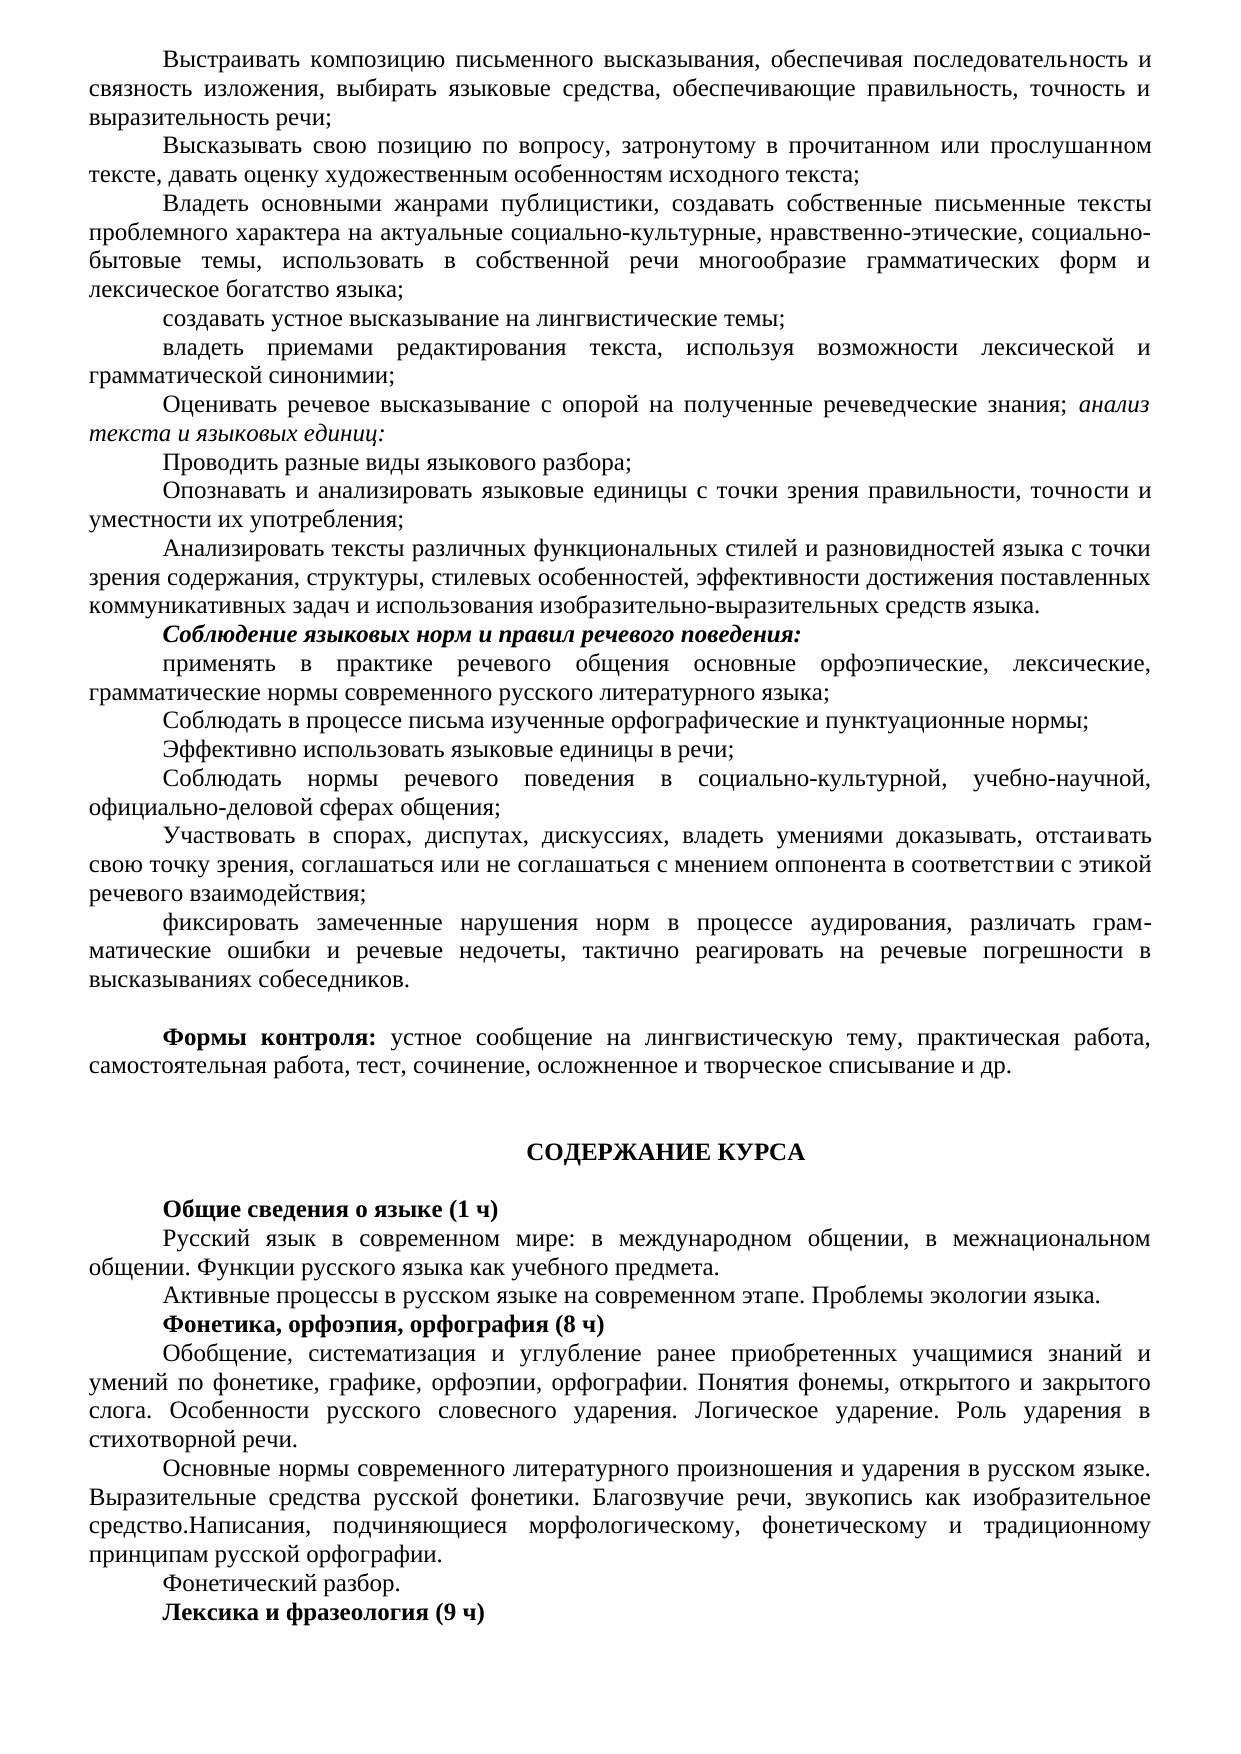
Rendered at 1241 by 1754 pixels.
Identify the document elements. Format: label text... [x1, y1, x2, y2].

text Обобщение, систематизация и углубление ранее приобретенных учащимися знаний и умений по фонетике, графике, орфоэпии, орфографии. Понятия фонемы, открытого и закрытого слога. Особенности русского словесного ударения. Логическое ударение. Роль ударения в стихотворной речи. [89, 1338, 1152, 1453]
text Активные процессы в русском языке на современном этапе. Проблемы экологии языка. [89, 1281, 1152, 1309]
text создавать устное высказывание на лингвистические темы; [89, 303, 1152, 332]
text Фонетический разбор. [89, 1568, 1152, 1597]
text Проводить разные виды языкового разбора; [89, 447, 1152, 476]
text фиксировать замеченные нарушения норм в процессе аудирования, различать грамматические ошибки и речевые недочеты, тактично реагировать на речевые погрешности в высказываниях собеседников. [89, 907, 1152, 993]
text Русский язык в современном мире: в международном общении, в межнациональном общении. Функции русского языка как учебного предмета. [89, 1223, 1152, 1281]
text Эффективно использовать языковые единицы в речи; [89, 734, 1152, 763]
text Владеть основными жанрами публицистики, создавать собственные письменные тексты проблемного характера на актуальные социально-культурные, нравственно-этические, социально-бытовые темы, использовать в собственной речи многообразие грамматических форм и лексическое богатство языка; [89, 188, 1152, 303]
text СОДЕРЖАНИЕ КУРСА [89, 1137, 1152, 1166]
text Соблюдать нормы речевого поведения в социально-культурной, учебно-научной, официально-деловой сферах общения; [89, 763, 1152, 821]
text Лексика и фразеология (9 ч) [89, 1597, 1152, 1626]
text Оценивать речевое высказывание с опорой на полученные речеведческие знания; анализ текста и языковых единиц: [89, 389, 1152, 447]
text Основные нормы современного литературного произношения и ударения в русском языке. Выразительные средства русской фонетики. Благозвучие речи, звукопись как изобразительное средство.Написания, подчиняющиеся морфологическому, фонетическому и традиционному принципам русской орфографии. [89, 1453, 1152, 1568]
text Соблюдение языковых норм и правил речевого поведения: [89, 619, 1152, 648]
text применять в практике речевого общения основные орфоэпические, лексические, грамматические нормы современного русского литературного языка; [89, 648, 1152, 706]
text Общие сведения о языке (1 ч) [89, 1194, 1152, 1223]
text Фонетика, орфоэпия, орфография (8 ч) [89, 1309, 1152, 1338]
text Высказывать свою позицию по вопросу, затронутому в прочитанном или прослушанном тексте, давать оценку художественным особенностям исходного текста; [89, 131, 1152, 188]
text Опознавать и анализировать языковые единицы с точки зрения правильности, точности и уместности их употребления; [89, 476, 1152, 533]
text Выстраивать композицию письменного высказывания, обеспечивая последовательность и связность изложения, выбирать языковые средства, обеспечивающие правильность, точность и выразительность речи; [89, 44, 1152, 131]
text Формы контроля: устное сообщение на лингвистическую тему, практическая работа, самостоятельная работа, тест, сочинение, осложненное и творческое списывание и др. [89, 1022, 1152, 1079]
text Соблюдать в процессе письма изученные орфографические и пунктуационные нормы; [89, 706, 1152, 734]
text Анализировать тексты различных функциональных стилей и разновидностей языка с точки зрения содержания, структуры, стилевых особенностей, эффективности достижения поставленных коммуникативных задач и использования изобразительно-выразительных средств языка. [89, 533, 1152, 619]
text Участвовать в спорах, диспутах, дискуссиях, владеть умениями доказывать, отстаивать свою точку зрения, соглашаться или не соглашаться с мнением оппонента в соответствии с этикой речевого взаимодействия; [89, 821, 1152, 907]
text владеть приемами редактирования текста, используя возможности лексической и грамматической синонимии; [89, 332, 1152, 389]
